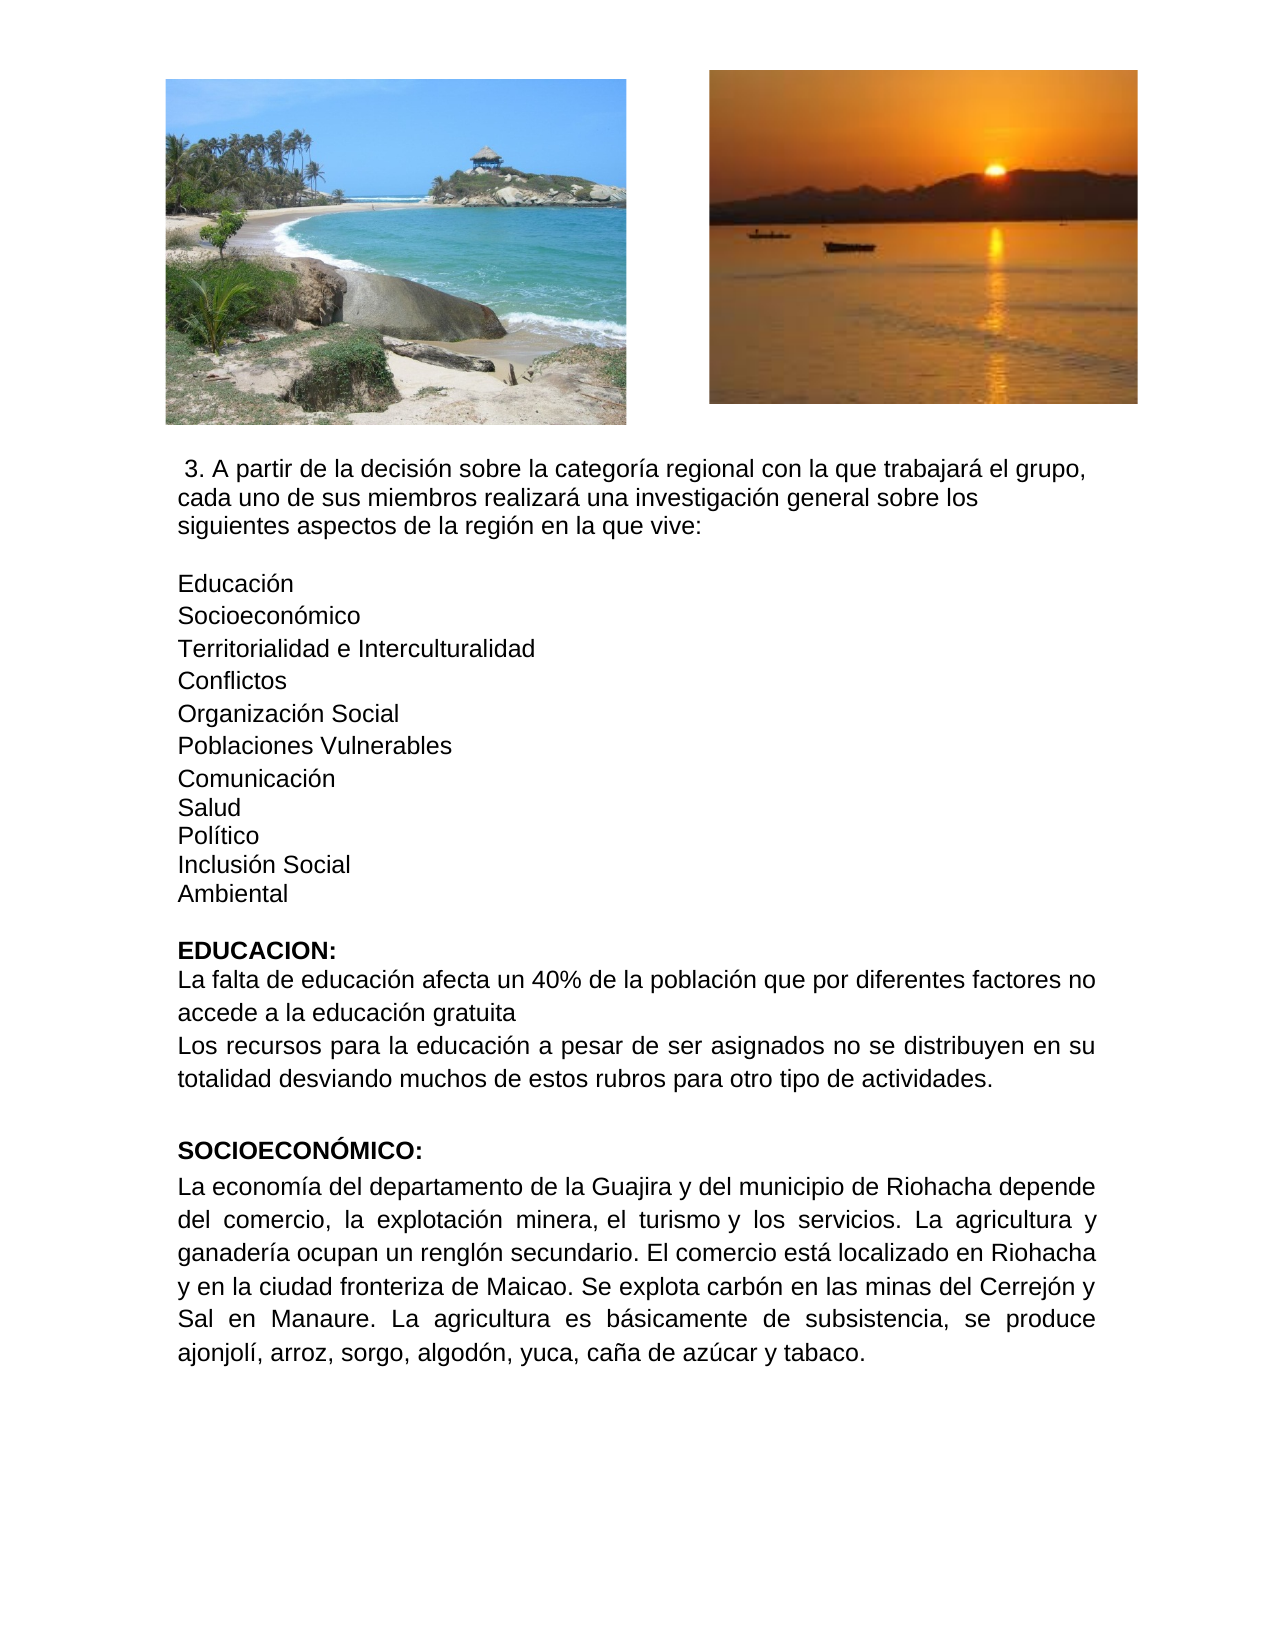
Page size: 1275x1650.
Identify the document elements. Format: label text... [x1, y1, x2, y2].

text Conflictos [177, 666, 1098, 695]
text Los recursos para la educación a pesar de ser asignados no se distribuyen en su totalidad desviando muchos de estos rubros para otro tipo de actividades. [177, 1031, 1098, 1093]
picture [165, 79, 627, 425]
text Inclusión Social [177, 850, 1098, 879]
text Comunicación [177, 764, 1098, 792]
picture [709, 70, 1138, 404]
text Socioeconómico [177, 601, 1098, 630]
text Organización Social [177, 699, 1098, 727]
text 3. A partir de la decisión sobre la categoría regional con la que trabajará el grupo, cada uno de sus miembros realizará una investigación general sobre los siguientes aspectos de la región en la que vive: [177, 454, 1098, 540]
text EDUCACION: [177, 936, 1098, 965]
text Territorialidad e Interculturalidad [177, 634, 1098, 662]
text SOCIOECONÓMICO: [177, 1136, 1098, 1164]
text Poblaciones Vulnerables [177, 731, 1098, 760]
text Salud [177, 792, 1098, 821]
text La falta de educación afecta un 40% de la población que por diferentes factores no accede a la educación gratuita [177, 965, 1098, 1027]
text Político [177, 821, 1098, 850]
text Ambiental [177, 879, 1098, 907]
text Educación [177, 569, 1098, 597]
text La economía del departamento de la Guajira y del municipio de Riohacha depende del comercio, la explotación minera, el turismo y los servicios. La agricultura y ganadería ocupan un renglón secundario. El comercio está localizado en Riohacha y en la ciudad fronteriza de Maicao. Se explota carbón en las minas del Cerrejón y Sal en Manaure. La agricultura es básicamente de subsistencia, se produce ajonjolí, arroz, sorgo, algodón, yuca, caña de azúcar y tabaco. [177, 1333, 1098, 1366]
text La economía del departamento de la Guajira y del municipio de Riohacha depende del comercio, la explotación minera, el turismo y los servicios. La agricultura y ganadería ocupan un renglón secundario. El comercio está localizado en Riohacha y en la ciudad fronteriza de Maicao. Se explota carbón en las minas del Cerrejón y Sal en Manaure. La agricultura es básicamente de subsistencia, se produce ajonjolí, arroz, sorgo, algodón, yuca, caña de azúcar y tabaco. [177, 1201, 1098, 1239]
